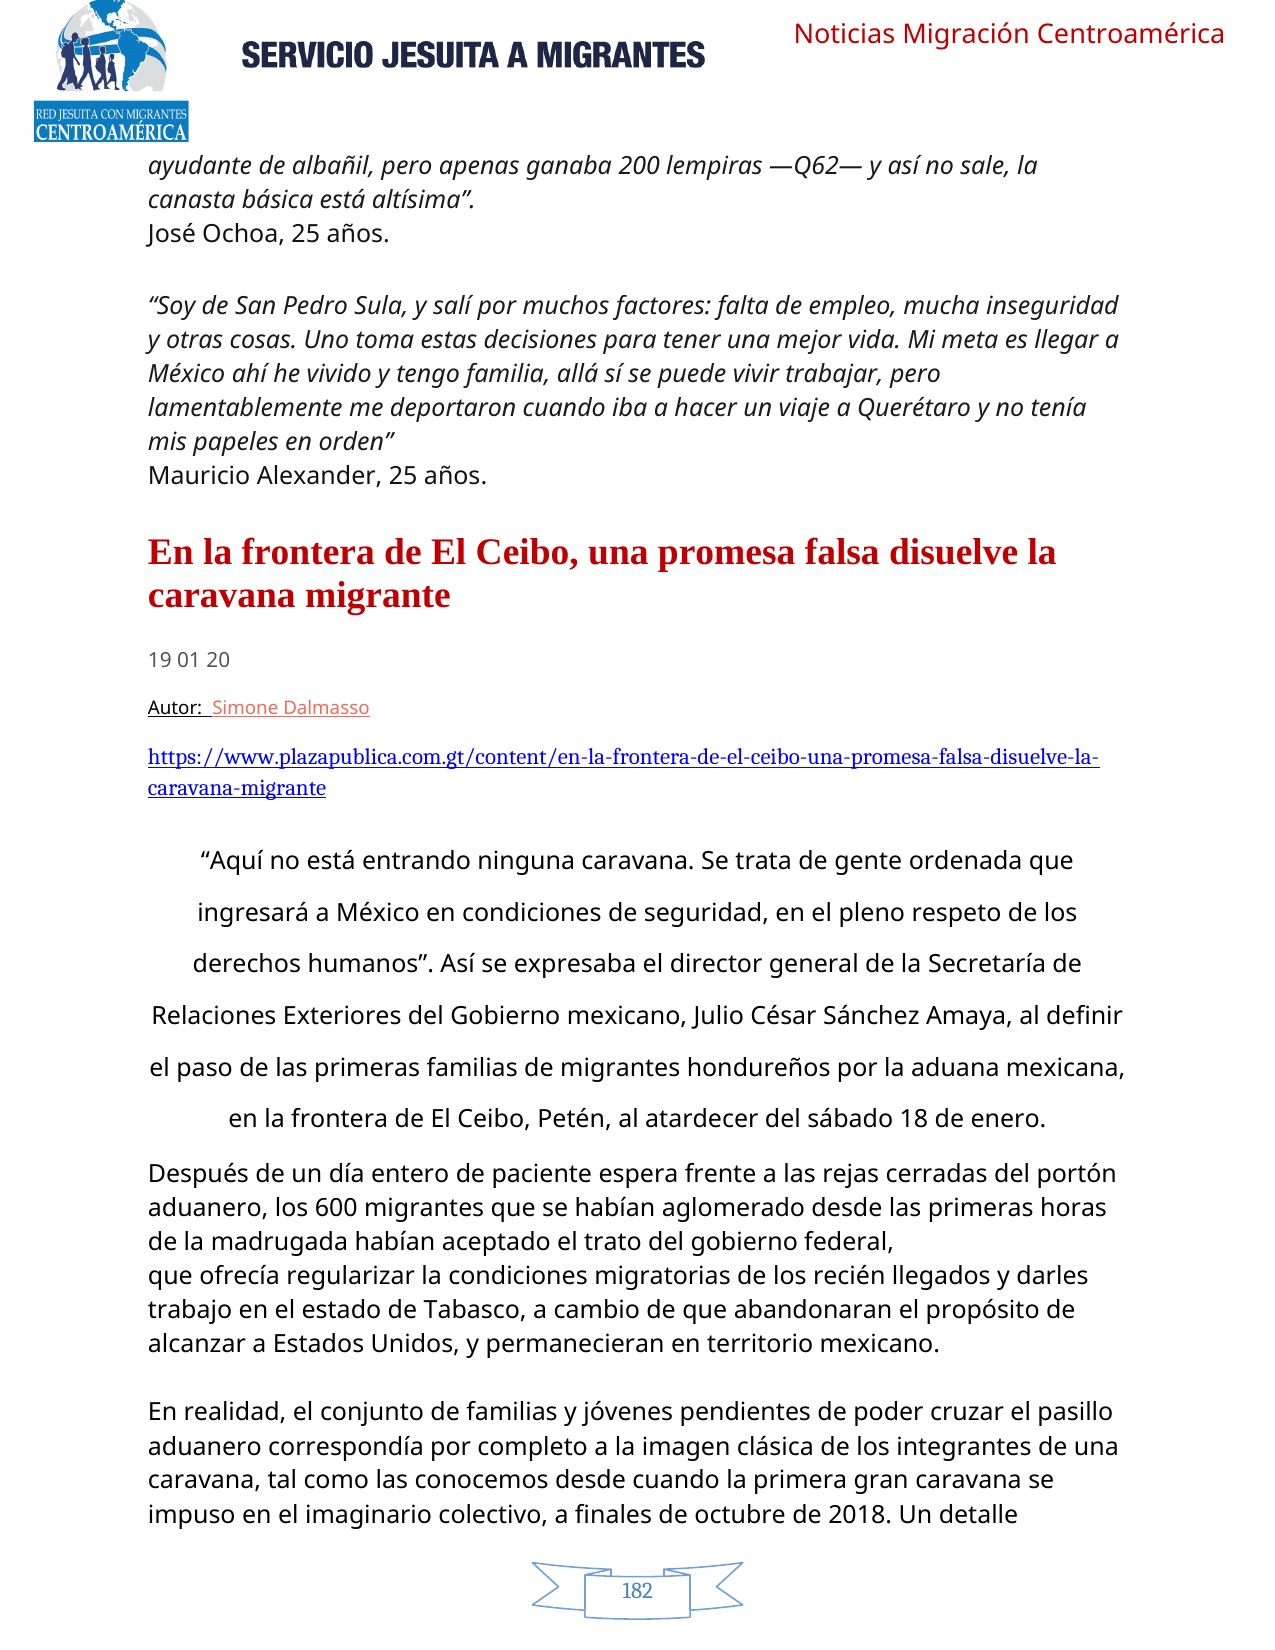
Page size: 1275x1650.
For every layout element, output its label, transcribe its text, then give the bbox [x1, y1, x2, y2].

text José Ochoa, 25 años. [148, 216, 1127, 250]
text “Soy de San Pedro Sula, y salí por muchos factores: falta de empleo, mucha inseguridad y otras cosas. Uno toma estas decisiones para tener una mejor vida. Mi meta es llegar a México ahí he vivido y tengo familia, allá sí se puede vivir trabajar, pero lamentablemente me deportaron cuando iba a hacer un viaje a Querétaro y no tenía mis papeles en orden” [148, 287, 1127, 458]
text Mauricio Alexander, 25 años. [148, 458, 1127, 492]
picture [18, 0, 204, 143]
text https://www.plazapublica.com.gt/content/en-la-frontera-de-el-ceibo-una-promesa-falsa-disuelve-la-caravana-migrante [148, 744, 1127, 801]
text 19 01 20 [148, 645, 1127, 673]
text Después de un día entero de paciente espera frente a las rejas cerradas del portón aduanero, los 600 migrantes que se habían aglomerado desde las primeras horas de la madrugada habían aceptado el trato del gobierno federal, que ofrecía regularizar la condiciones migratorias de los recién llegados y darles trabajo en el estado de Tabasco, a cambio de que abandonaran el propósito de alcanzar a Estados Unidos, y permanecieran en territorio mexicano. [148, 1156, 1127, 1360]
picture [221, 26, 731, 83]
subtitle En la frontera de El Ceibo, una promesa falsa disuelve la caravana migrante [148, 529, 1127, 616]
text Autor: Simone Dalmasso [148, 694, 1127, 719]
text “Aquí no está entrando ninguna caravana. Se trata de gente ordenada que ingresará a México en condiciones de seguridad, en el pleno respeto de los derechos humanos”. Así se expresaba el director general de la Secretaría de Relaciones Exteriores del Gobierno mexicano, Julio César Sánchez Amaya, al definir el paso de las primeras familias de migrantes hondureños por la aduana mexicana, en la frontera de El Ceibo, Petén, al atardecer del sábado 18 de enero. [148, 825, 1127, 1135]
